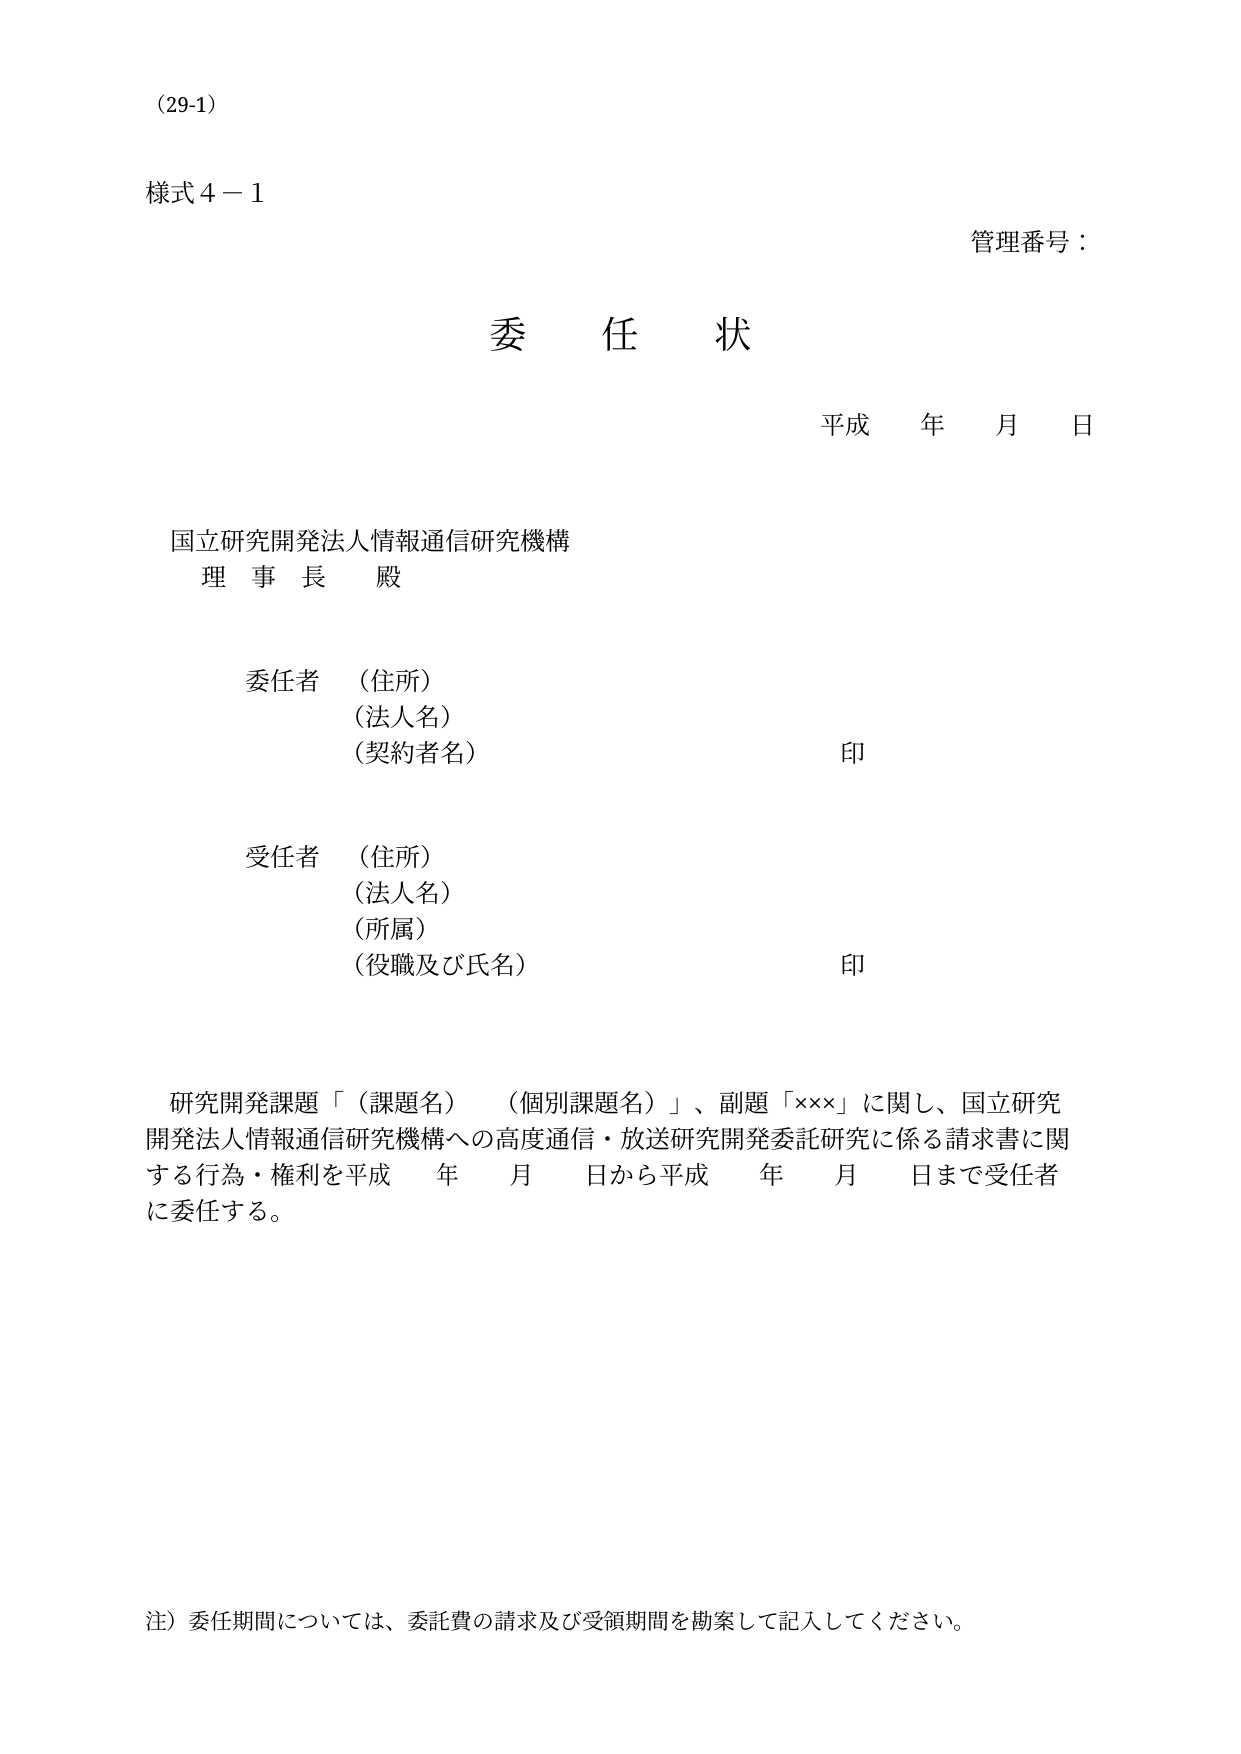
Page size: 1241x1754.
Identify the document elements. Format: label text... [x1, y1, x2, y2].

text 研究開発課題「（課題名） （個別課題名）」、副題「×××」に関し、国立研究開発法人情報通信研究機構への高度通信・放送研究開発委託研究に係る請求書に関する行為・権利を平成 年 月 日から平成 年 月 日まで受任者に委任する。 [145, 1084, 1070, 1228]
text （所属） [245, 910, 1070, 946]
text 委 任 状 [170, 305, 1070, 359]
text 国立研究開発法人情報通信研究機構 [170, 522, 1070, 558]
text （役職及び氏名） 印 [245, 946, 1070, 982]
text 理 事 長 殿 [170, 558, 1070, 594]
text （法人名） [245, 698, 1070, 734]
text 受任者 （住所） [245, 838, 1070, 874]
text 委任者 （住所） [245, 662, 1070, 698]
text 平成 年 月 日 [227, 405, 1095, 441]
text （法人名） [245, 874, 1070, 910]
text 様式４－１ [145, 174, 1095, 210]
text （契約者名） 印 [245, 734, 1070, 770]
text 管理番号： [145, 222, 1095, 258]
